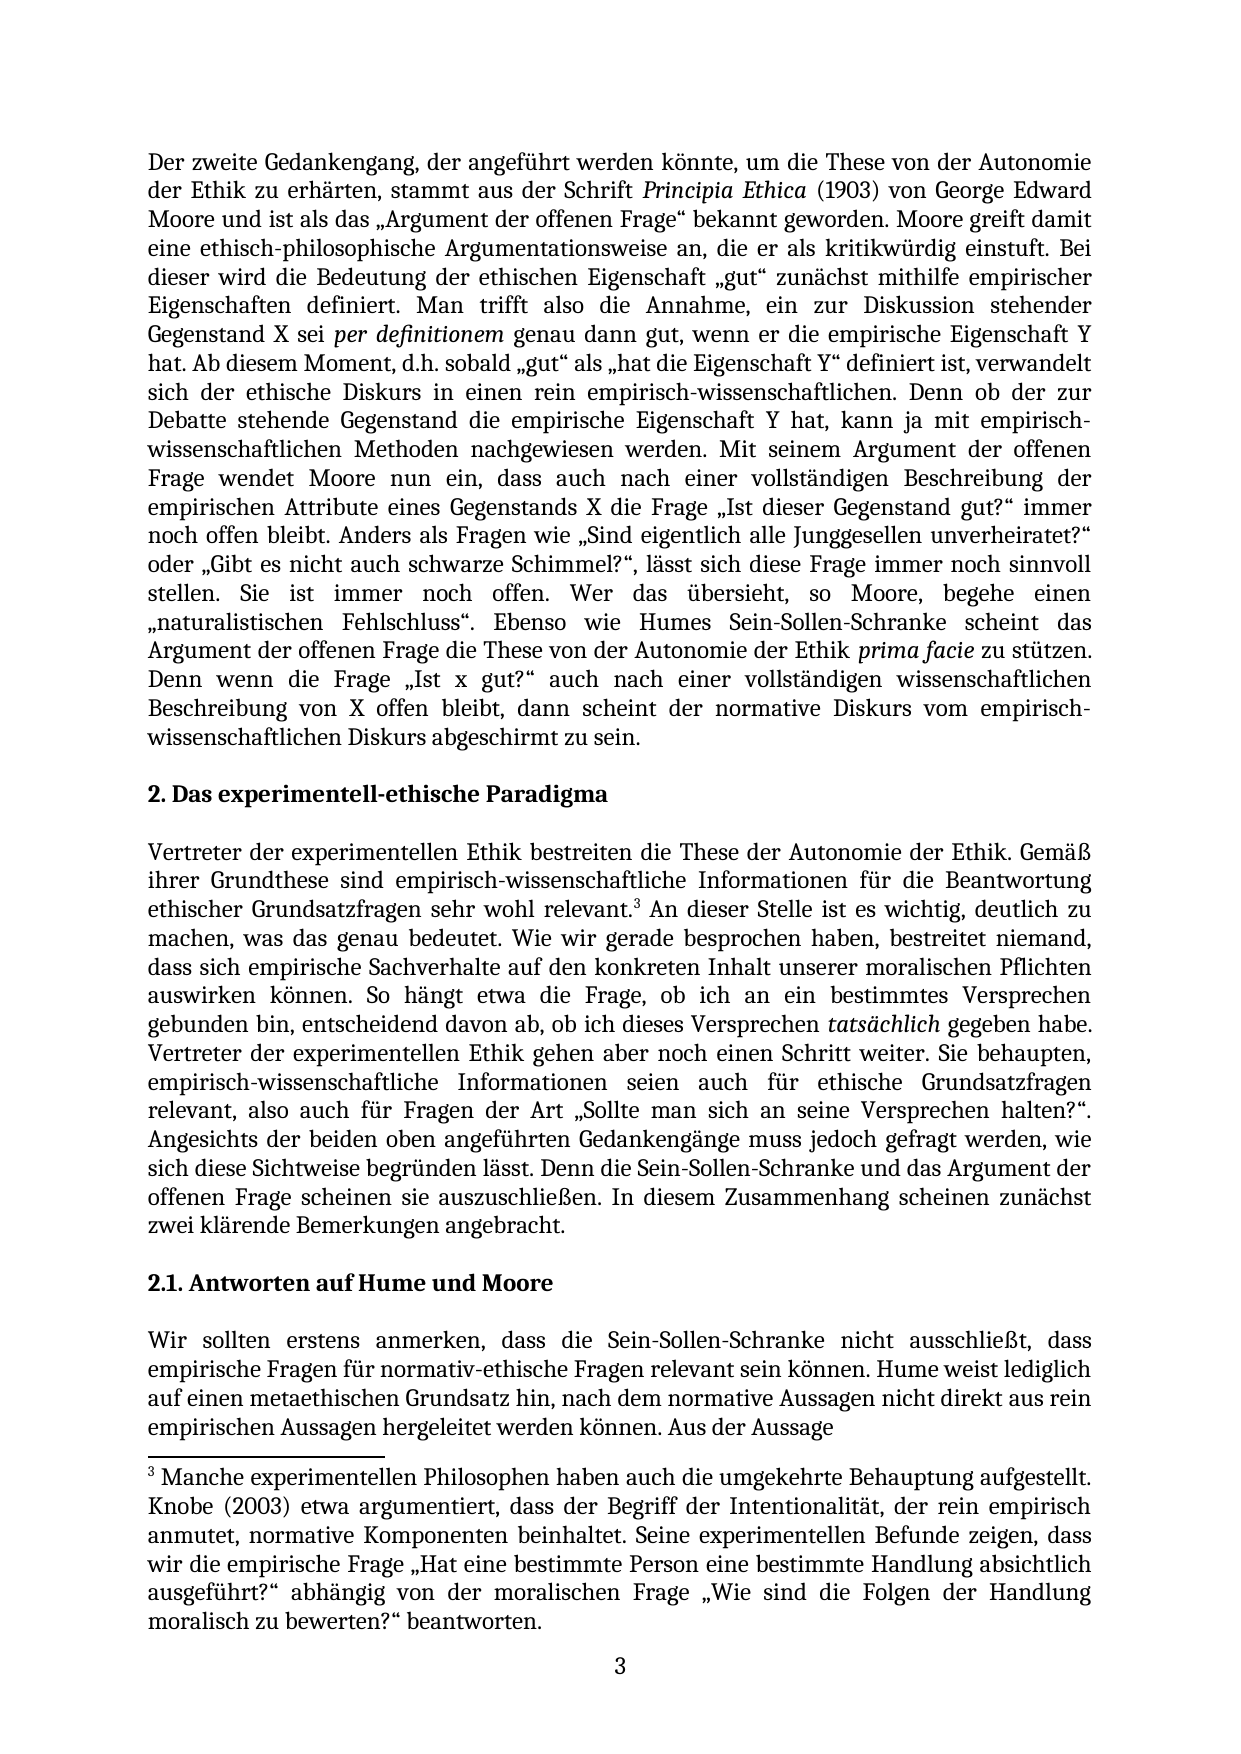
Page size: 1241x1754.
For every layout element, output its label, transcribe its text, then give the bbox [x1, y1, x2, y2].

text Wir sollten erstens anmerken, dass die Sein-Sollen-Schranke nicht ausschließt, dass empirische Fragen für normativ-ethische Fragen relevant sein können. Hume weist lediglich auf einen metaethischen Grundsatz hin, nach dem normative Aussagen nicht direkt aus rein empirischen Aussagen hergeleitet werden können. Aus der Aussage [148, 1326, 1093, 1441]
text 2. Das experimentell-ethische Paradigma [148, 780, 1093, 809]
text Der zweite Gedankengang, der angeführt werden könnte, um die These von der Autonomie der Ethik zu erhärten, stammt aus der Schrift Principia Ethica (1903) von George Edward Moore und ist als das „Argument der offenen Frage“ bekannt geworden. Moore greift damit eine ethisch-philosophische Argumentationsweise an, die er als kritikwürdig einstuft. Bei dieser wird die Bedeutung der ethischen Eigenschaft „gut“ zunächst mithilfe empirischer Eigenschaften definiert. Man trifft also die Annahme, ein zur Diskussion stehender Gegenstand X sei per definitionem genau dann gut, wenn er die empirische Eigenschaft Y hat. Ab diesem Moment, d.h. sobald „gut“ als „hat die Eigenschaft Y“ definiert ist, verwandelt sich der ethische Diskurs in einen rein empirisch-wissenschaftlichen. Denn ob der zur Debatte stehende Gegenstand die empirische Eigenschaft Y hat, kann ja mit empirisch-wissenschaftlichen Methoden nachgewiesen werden. Mit seinem Argument der offenen Frage wendet Moore nun ein, dass auch nach einer vollständigen Beschreibung der empirischen Attribute eines Gegenstands X die Frage „Ist dieser Gegenstand gut?“ immer noch offen bleibt. Anders als Fragen wie „Sind eigentlich alle Junggesellen unverheiratet?“ oder „Gibt es nicht auch schwarze Schimmel?“, lässt sich diese Frage immer noch sinnvoll stellen. Sie ist immer noch offen. Wer das übersieht, so Moore, begehe einen „naturalistischen Fehlschluss“. Ebenso wie Humes Sein-Sollen-Schranke scheint das Argument der offenen Frage die These von der Autonomie der Ethik prima facie zu stützen. Denn wenn die Frage „Ist x gut?“ auch nach einer vollständigen wissenschaftlichen Beschreibung von X offen bleibt, dann scheint der normative Diskurs vom empirisch-wissenschaftlichen Diskurs abgeschirmt zu sein. [148, 148, 1093, 751]
text 2.1. Antworten auf Hume und Moore [148, 1269, 1093, 1298]
text Vertreter der experimentellen Ethik bestreiten die These der Autonomie der Ethik. Gemäß ihrer Grundthese sind empirisch-wissenschaftliche Informationen für die Beantwortung ethischer Grundsatzfragen sehr wohl relevant. An dieser Stelle ist es wichtig, deutlich zu machen, was das genau bedeutet. Wie wir gerade besprochen haben, bestreitet niemand, dass sich empirische Sachverhalte auf den konkreten Inhalt unserer moralischen Pflichten auswirken können. So hängt etwa die Frage, ob ich an ein bestimmtes Versprechen gebunden bin, entscheidend davon ab, ob ich dieses Versprechen tatsächlich gegeben habe. Vertreter der experimentellen Ethik gehen aber noch einen Schritt weiter. Sie behaupten, empirisch-wissenschaftliche Informationen seien auch für ethische Grundsatzfragen relevant, also auch für Fragen der Art „Sollte man sich an seine Versprechen halten?“. Angesichts der beiden oben angeführten Gedankengänge muss jedoch gefragt werden, wie sich diese Sichtweise begründen lässt. Denn die Sein-Sollen-Schranke und das Argument der offenen Frage scheinen sie auszuschließen. In diesem Zusammenhang scheinen zunächst zwei klärende Bemerkungen angebracht. [148, 838, 1093, 1240]
